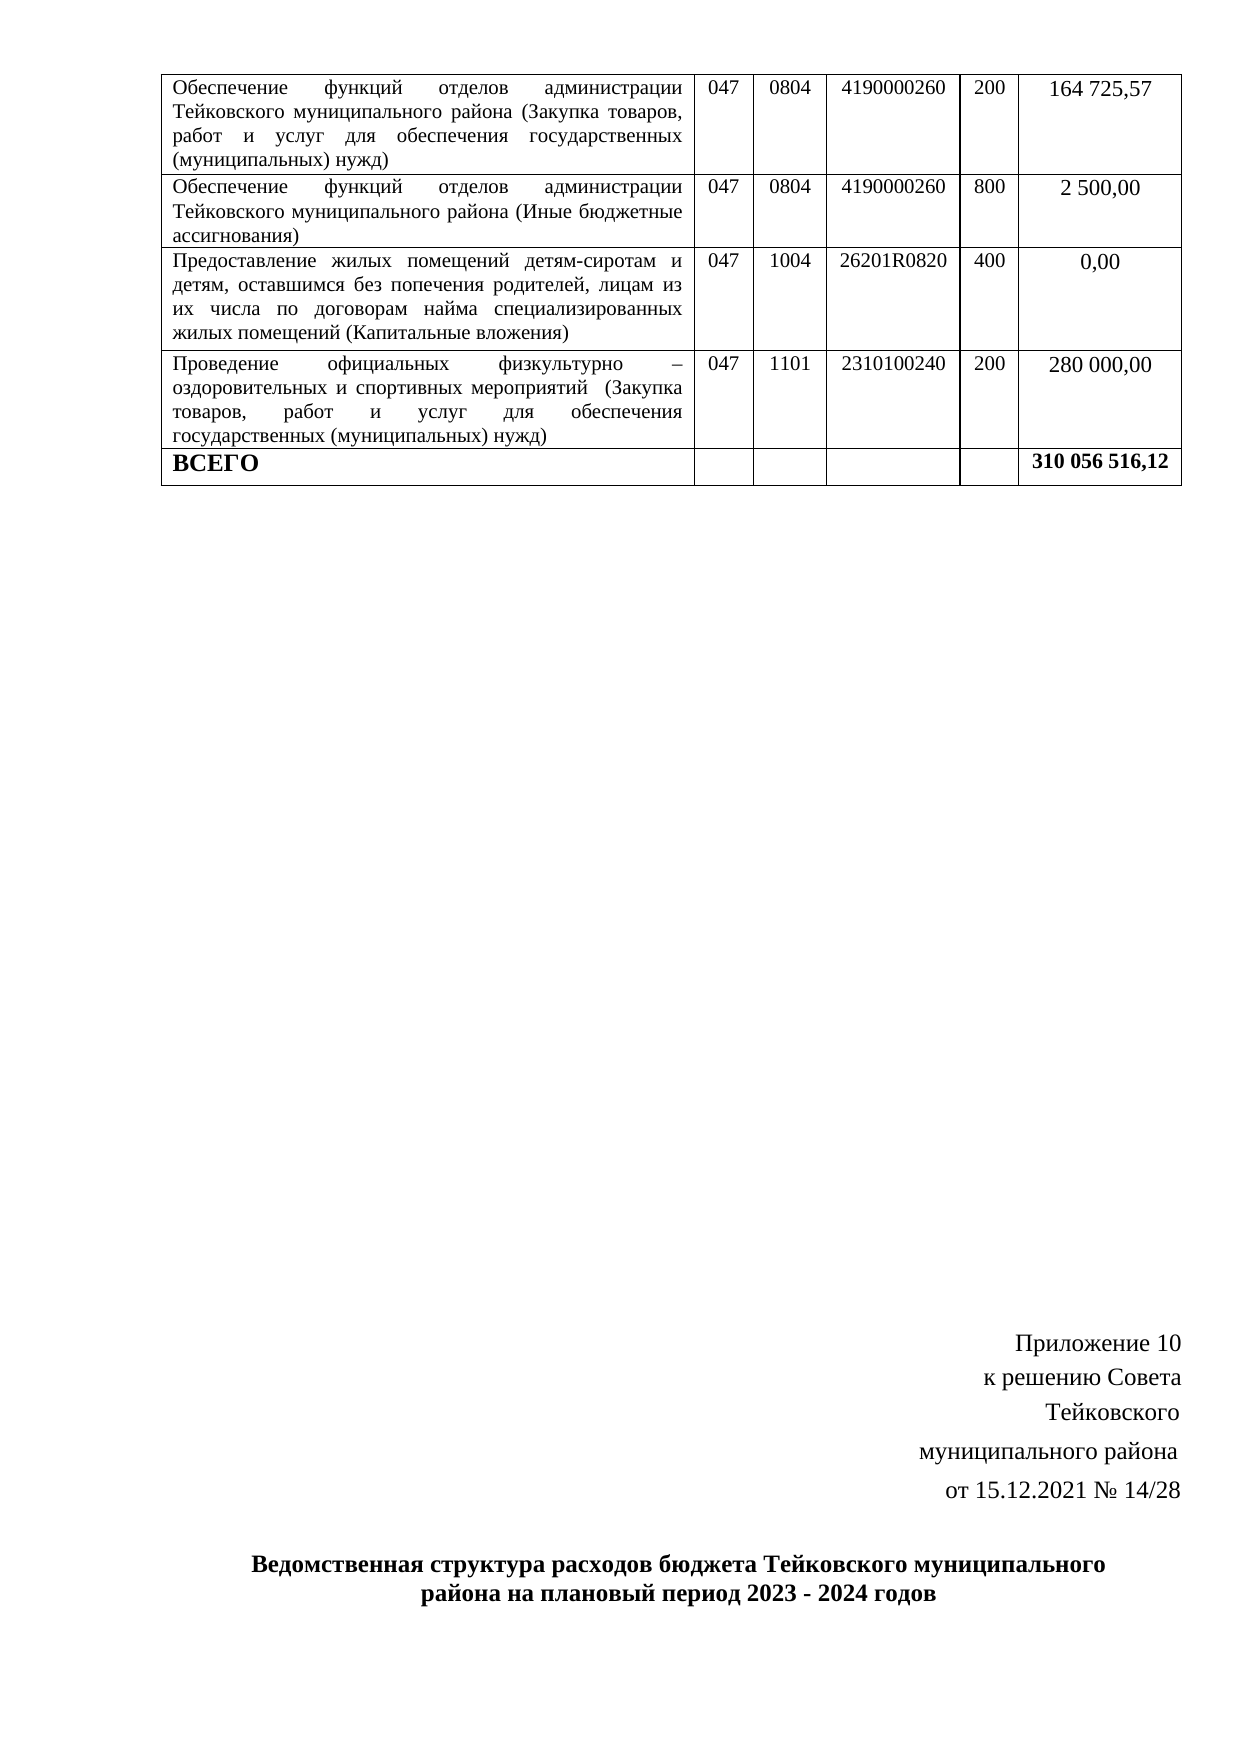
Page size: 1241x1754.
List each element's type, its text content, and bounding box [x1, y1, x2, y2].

text к решению Совета [162, 1362, 1181, 1390]
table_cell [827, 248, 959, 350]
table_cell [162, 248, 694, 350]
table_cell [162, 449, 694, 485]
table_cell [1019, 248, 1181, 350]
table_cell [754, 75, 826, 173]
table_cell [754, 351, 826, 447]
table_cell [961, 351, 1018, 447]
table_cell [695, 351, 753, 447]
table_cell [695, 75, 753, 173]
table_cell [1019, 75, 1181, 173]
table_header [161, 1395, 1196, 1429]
text Приложение 10 [162, 1328, 1181, 1357]
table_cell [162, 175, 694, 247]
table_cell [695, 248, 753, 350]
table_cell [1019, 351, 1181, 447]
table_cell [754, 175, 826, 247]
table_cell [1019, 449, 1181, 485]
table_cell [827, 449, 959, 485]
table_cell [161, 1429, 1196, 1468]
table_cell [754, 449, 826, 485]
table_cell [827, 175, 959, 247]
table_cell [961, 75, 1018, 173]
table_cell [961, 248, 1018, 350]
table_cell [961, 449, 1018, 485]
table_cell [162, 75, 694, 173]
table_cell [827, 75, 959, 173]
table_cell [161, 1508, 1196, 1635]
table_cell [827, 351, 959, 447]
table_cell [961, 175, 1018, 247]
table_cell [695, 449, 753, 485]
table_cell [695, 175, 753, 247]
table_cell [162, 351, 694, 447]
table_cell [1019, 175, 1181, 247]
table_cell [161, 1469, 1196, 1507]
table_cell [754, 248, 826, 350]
